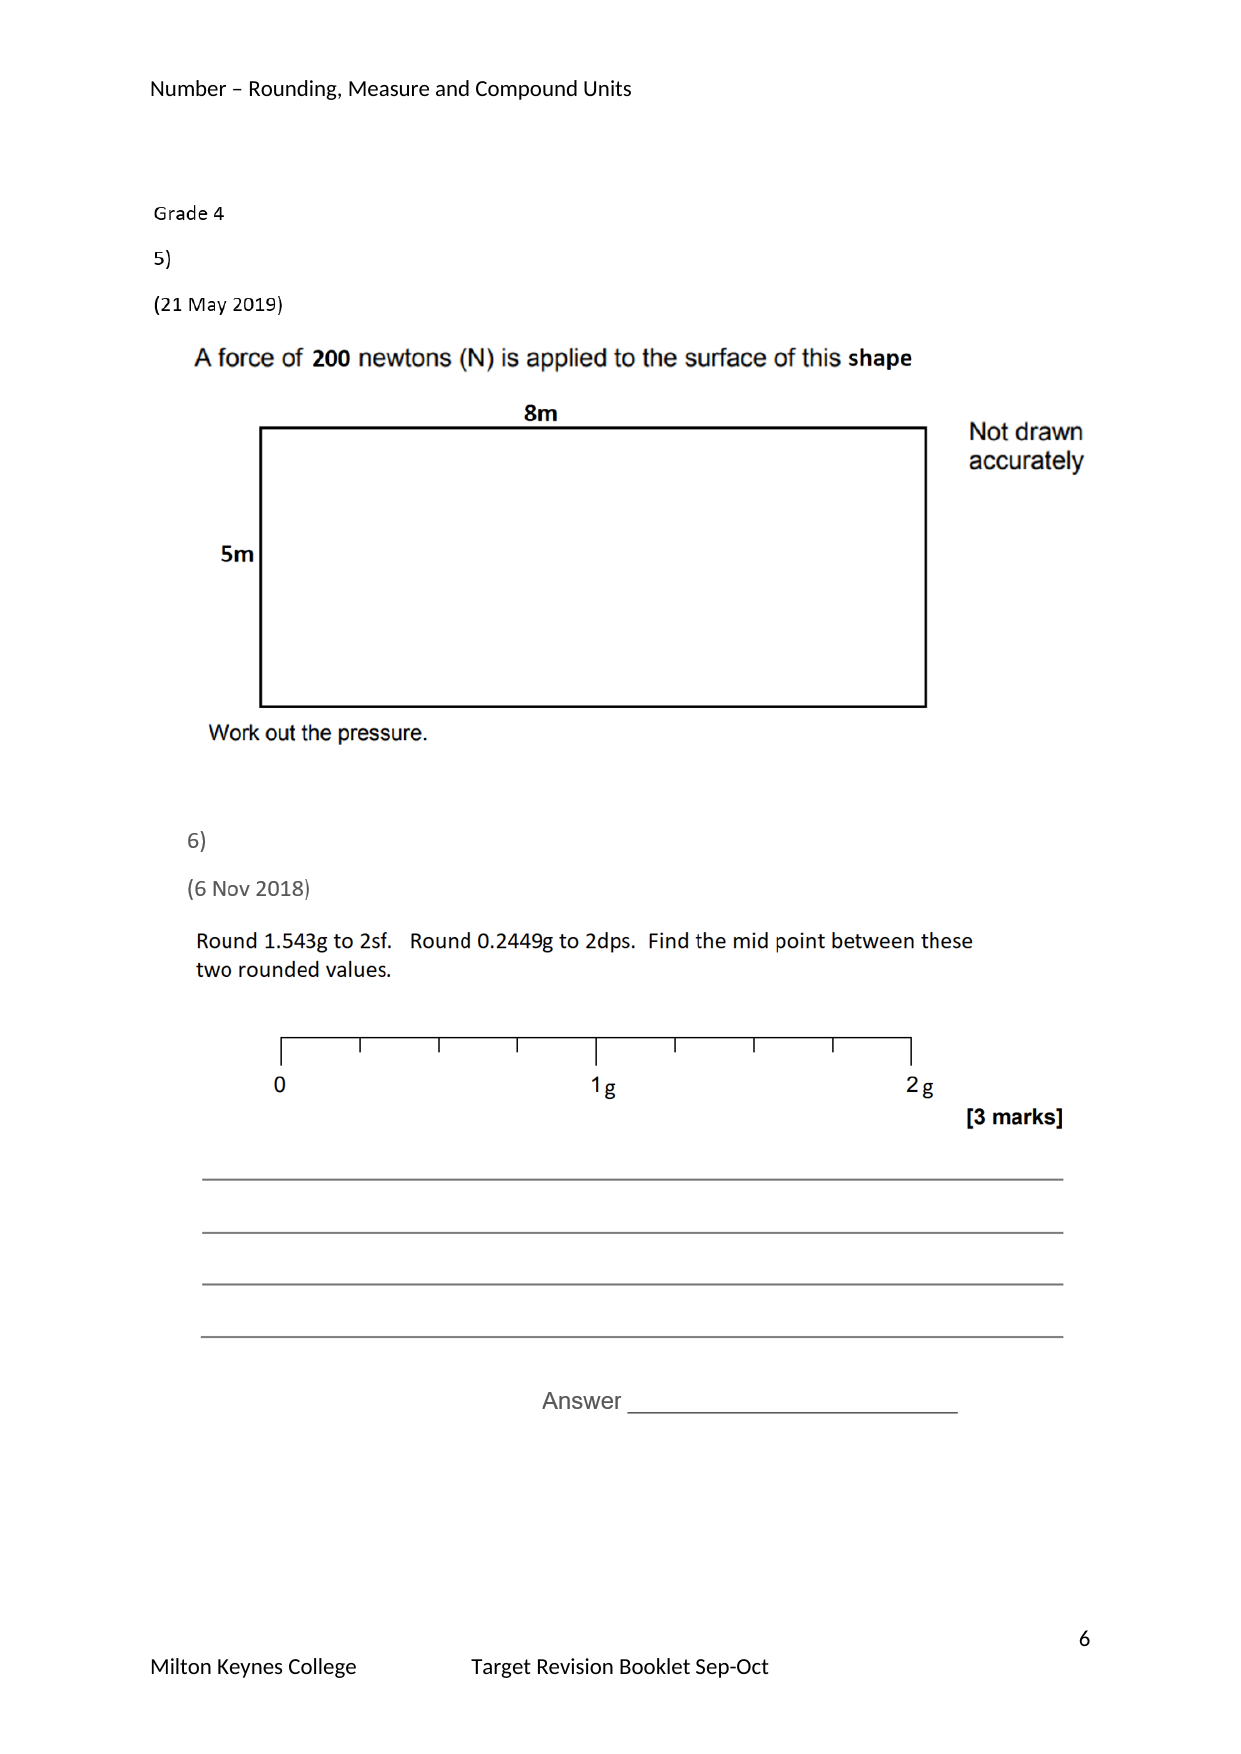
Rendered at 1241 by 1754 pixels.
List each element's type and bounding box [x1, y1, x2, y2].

picture [150, 813, 1091, 1428]
picture [150, 197, 1090, 748]
